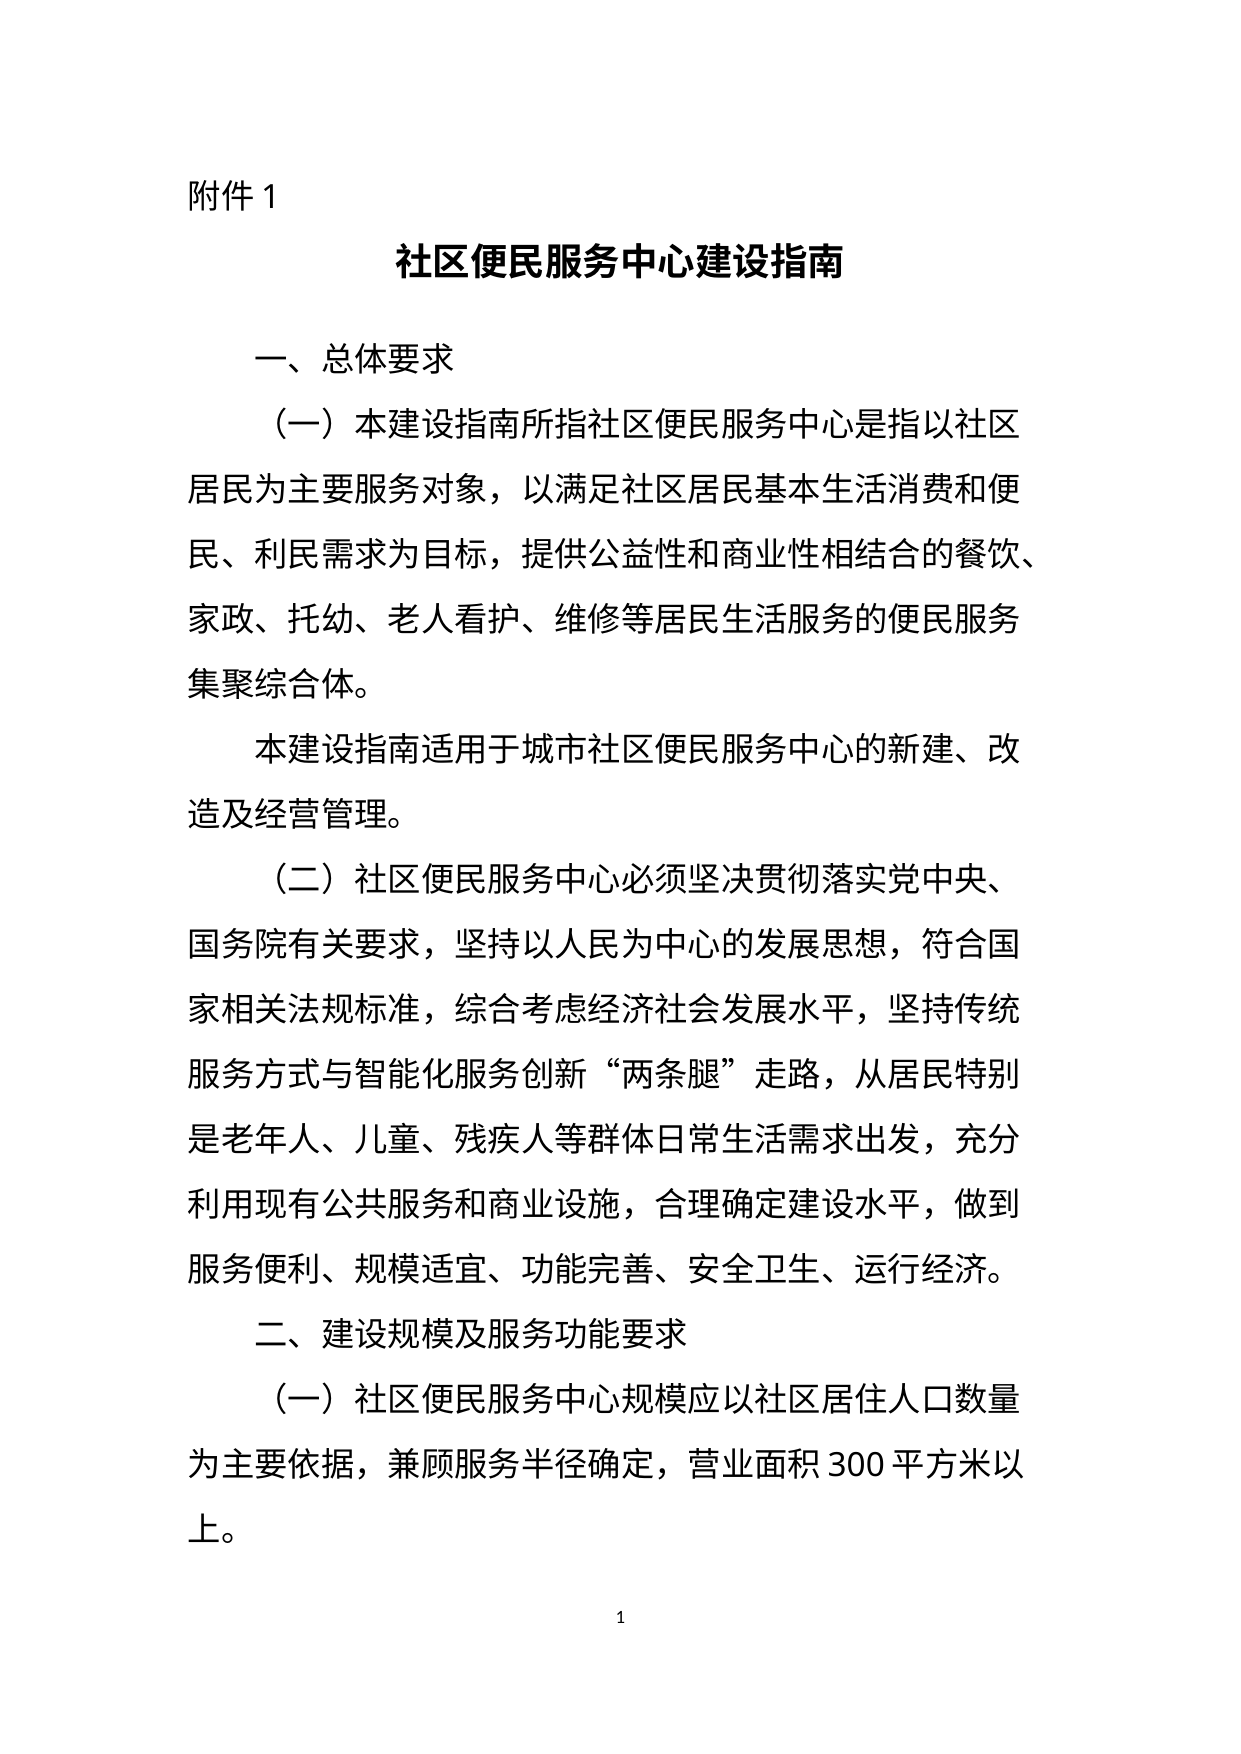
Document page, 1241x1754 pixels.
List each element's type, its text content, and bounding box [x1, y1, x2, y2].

text 二、建设规模及服务功能要求 [187, 1299, 1053, 1364]
text （一）本建设指南所指社区便民服务中心是指以社区居民为主要服务对象，以满足社区居民基本生活消费和便民、利民需求为目标，提供公益性和商业性相结合的餐饮、家政、托幼、老人看护、维修等居民生活服务的便民服务集聚综合体。 [187, 389, 1053, 714]
text 附件1 [187, 162, 1053, 227]
text （一）社区便民服务中心规模应以社区居住人口数量为主要依据，兼顾服务半径确定，营业面积300平方米以上。 [187, 1364, 1053, 1559]
text 本建设指南适用于城市社区便民服务中心的新建、改造及经营管理。 [187, 714, 1053, 844]
text 一、总体要求 [187, 324, 1053, 389]
text （二）社区便民服务中心必须坚决贯彻落实党中央、国务院有关要求，坚持以人民为中心的发展思想，符合国家相关法规标准，综合考虑经济社会发展水平，坚持传统服务方式与智能化服务创新“两条腿”走路，从居民特别是老年人、儿童、残疾人等群体日常生活需求出发，充分利用现有公共服务和商业设施，合理确定建设水平，做到服务便利、规模适宜、功能完善、安全卫生、运行经济。 [187, 844, 1053, 1299]
text 社区便民服务中心建设指南 [187, 227, 1053, 292]
